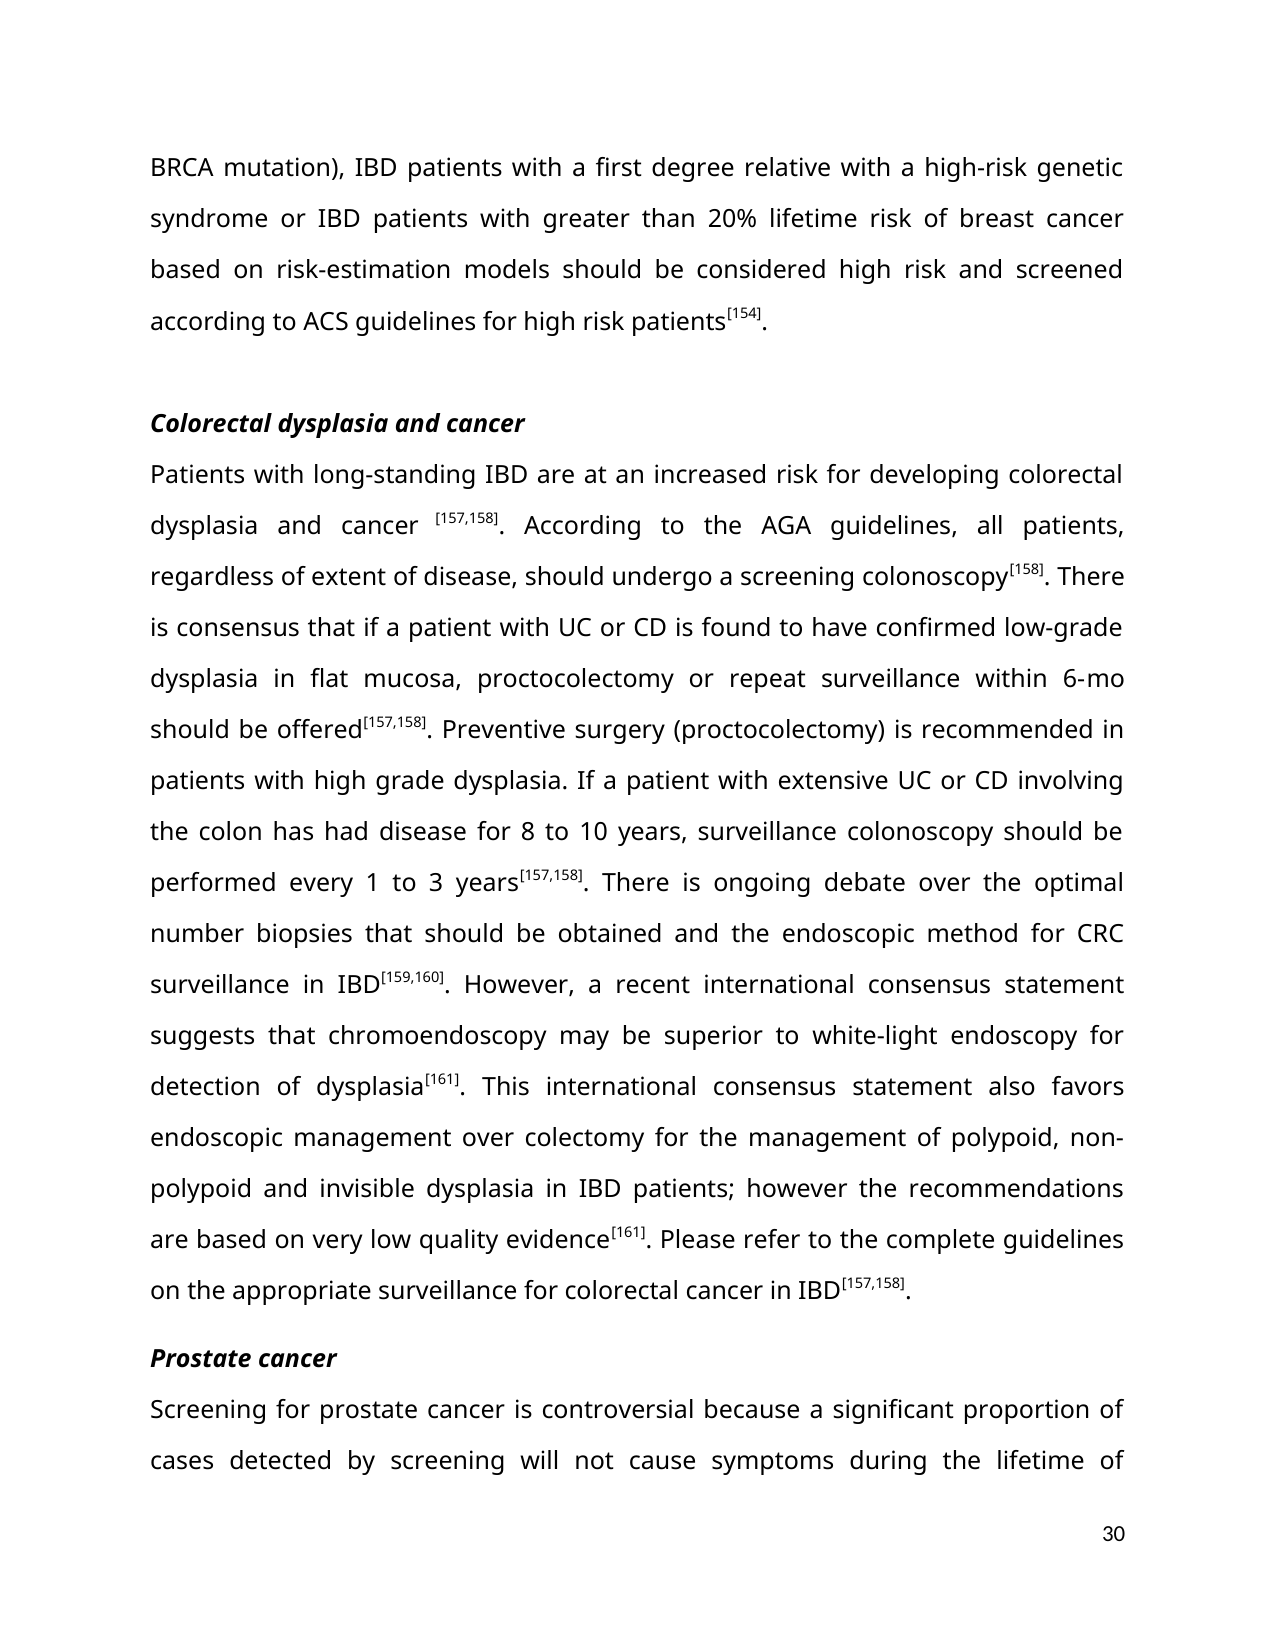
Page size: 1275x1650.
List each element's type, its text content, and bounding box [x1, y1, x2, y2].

text Patients with long-standing IBD are at an increased risk for developing colorectal dysplasia and cancer [157,158]. According to the AGA guidelines, all patients, regardless of extent of disease, should undergo a screening colonoscopy[158]. There is consensus that if a patient with UC or CD is found to have confirmed low-grade dysplasia in flat mucosa, proctocolectomy or repeat surveillance within 6-mo should be offered[157,158]. Preventive surgery (proctocolectomy) is recommended in patients with high grade dysplasia. If a patient with extensive UC or CD involving the colon has had disease for 8 to 10 years, surveillance colonoscopy should be performed every 1 to 3 years[157,158]. There is ongoing debate over the optimal number biopsies that should be obtained and the endoscopic method for CRC surveillance in IBD[159,160]. However, a recent international consensus statement suggests that chromoendoscopy may be superior to white-light endoscopy for detection of dysplasia[161]. This international consensus statement also favors endoscopic management over colectomy for the management of polypoid, non-polypoid and invisible dysplasia in IBD patients; however the recommendations are based on very low quality evidence[161]. Please refer to the complete guidelines on the appropriate surveillance for colorectal cancer in IBD[157,158]. [150, 456, 1125, 1307]
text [150, 1392, 1125, 1477]
text Prostate cancer [150, 1341, 1125, 1375]
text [150, 150, 1125, 337]
text Colorectal dysplasia and cancer [150, 405, 1125, 439]
